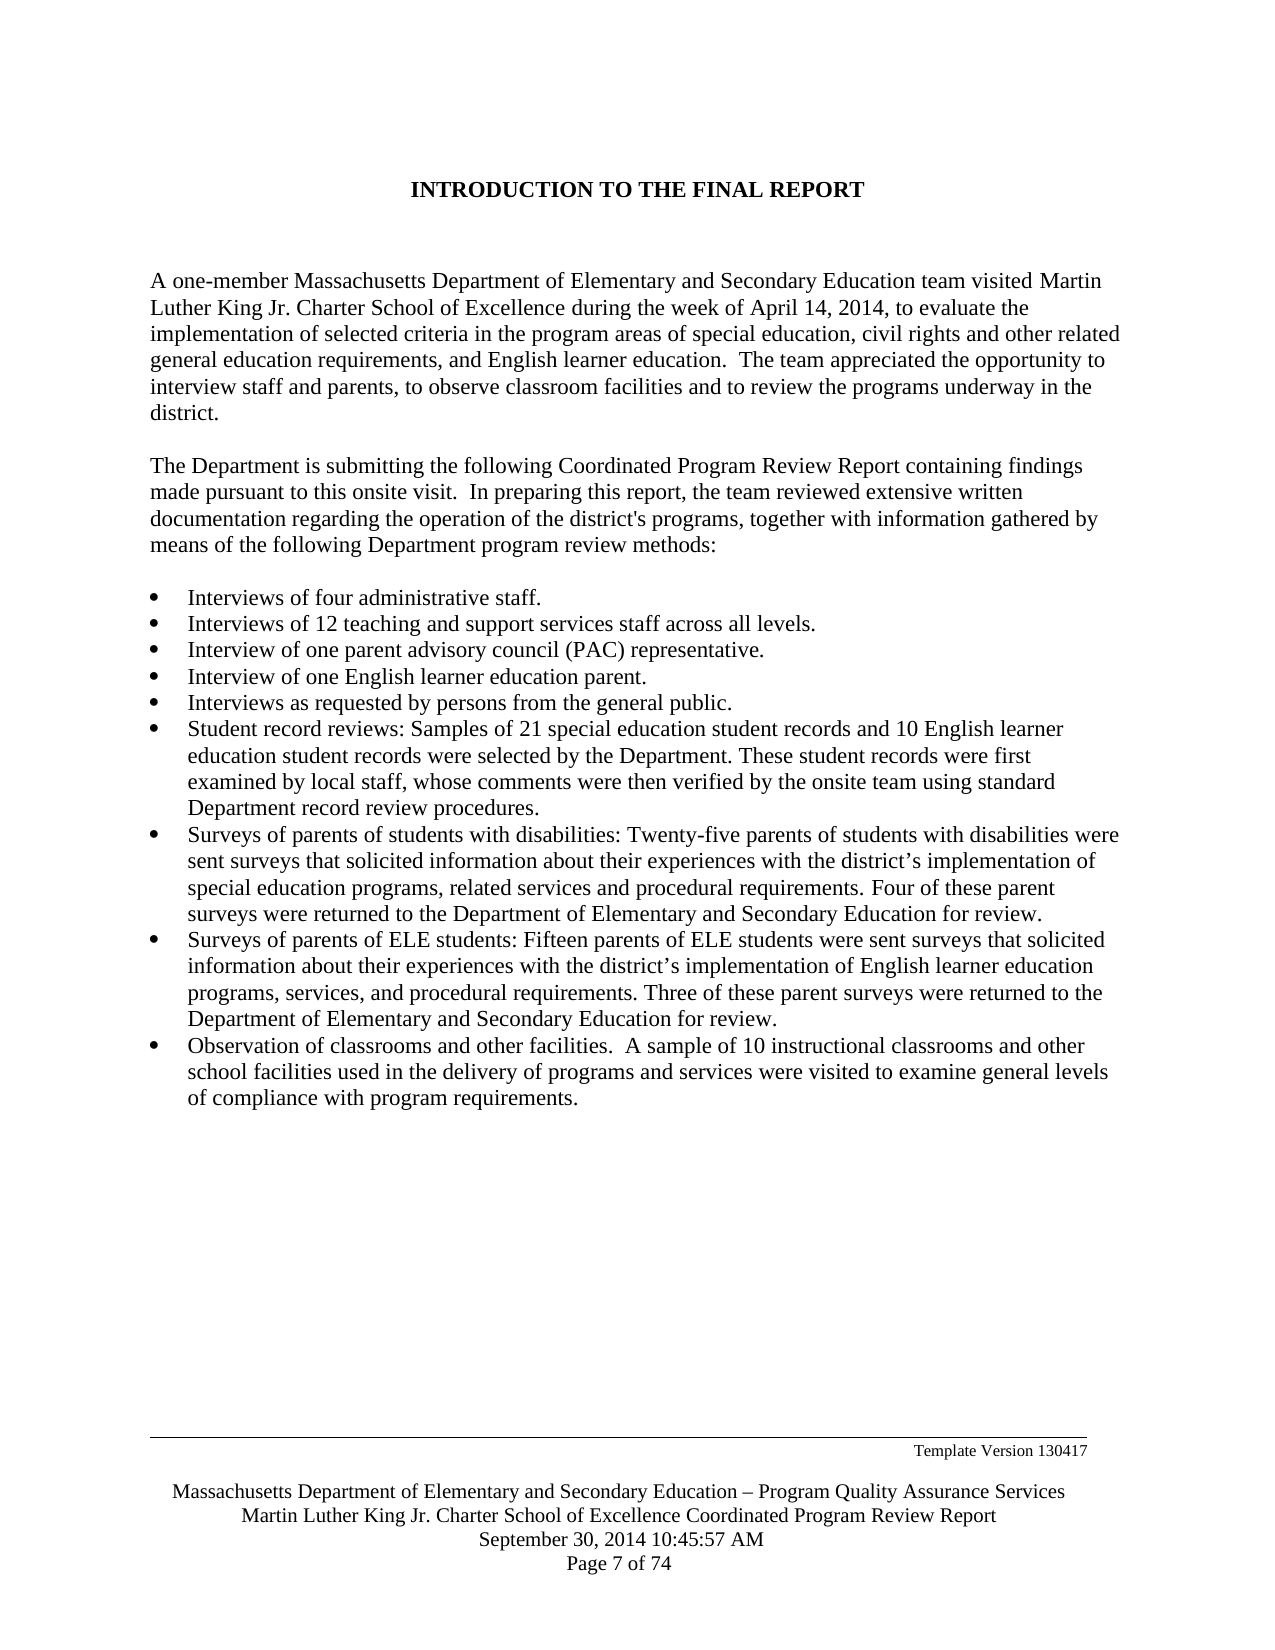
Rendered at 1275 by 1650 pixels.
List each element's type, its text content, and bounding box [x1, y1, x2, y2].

subtitle INTRODUCTION TO THE FINAL REPORT [150, 176, 1125, 203]
list Interview of one parent advisory council (PAC) representative. [150, 636, 1125, 663]
list Observation of classrooms and other facilities. A sample of 10 instructional classrooms and other school facilities used in the delivery of programs and services were visited to examine general levels of compliance with program requirements. [150, 1032, 1125, 1111]
list Interviews of four administrative staff. [150, 584, 1125, 610]
list Surveys of parents of students with disabilities: Twenty-five parents of students with disabilities were sent surveys that solicited information about their experiences with the district’s implementation of special education programs, related services and procedural requirements. Four of these parent surveys were returned to the Department of Elementary and Secondary Education for review. [150, 821, 1125, 926]
list Interviews as requested by persons from the general public. [150, 689, 1125, 715]
text The Department is submitting the following Coordinated Program Review Report containing findings made pursuant to this onsite visit. In preparing this report, the team reviewed extensive written documentation regarding the operation of the district's programs, together with information gathered by means of the following Department program review methods: [150, 452, 1125, 557]
list Interviews of 12 teaching and support services staff across all levels. [150, 610, 1125, 636]
list Surveys of parents of ELE students: Fifteen parents of ELE students were sent surveys that solicited information about their experiences with the district’s implementation of English learner education programs, services, and procedural requirements. Three of these parent surveys were returned to the Department of Elementary and Secondary Education for review. [150, 926, 1125, 1032]
list Student record reviews: Samples of 21 special education student records and 10 English learner education student records were selected by the Department. These student records were first examined by local staff, whose comments were then verified by the onsite team using standard Department record review procedures. [150, 715, 1125, 821]
text A one-member Massachusetts Department of Elementary and Secondary Education team visited Martin Luther King Jr. Charter School of Excellence during the week of April 14, 2014, to evaluate the implementation of selected criteria in the program areas of special education, civil rights and other related general education requirements, and English learner education. The team appreciated the opportunity to interview staff and parents, to observe classroom facilities and to review the programs underway in the district. [150, 267, 1125, 426]
list Interview of one English learner education parent. [150, 663, 1125, 689]
